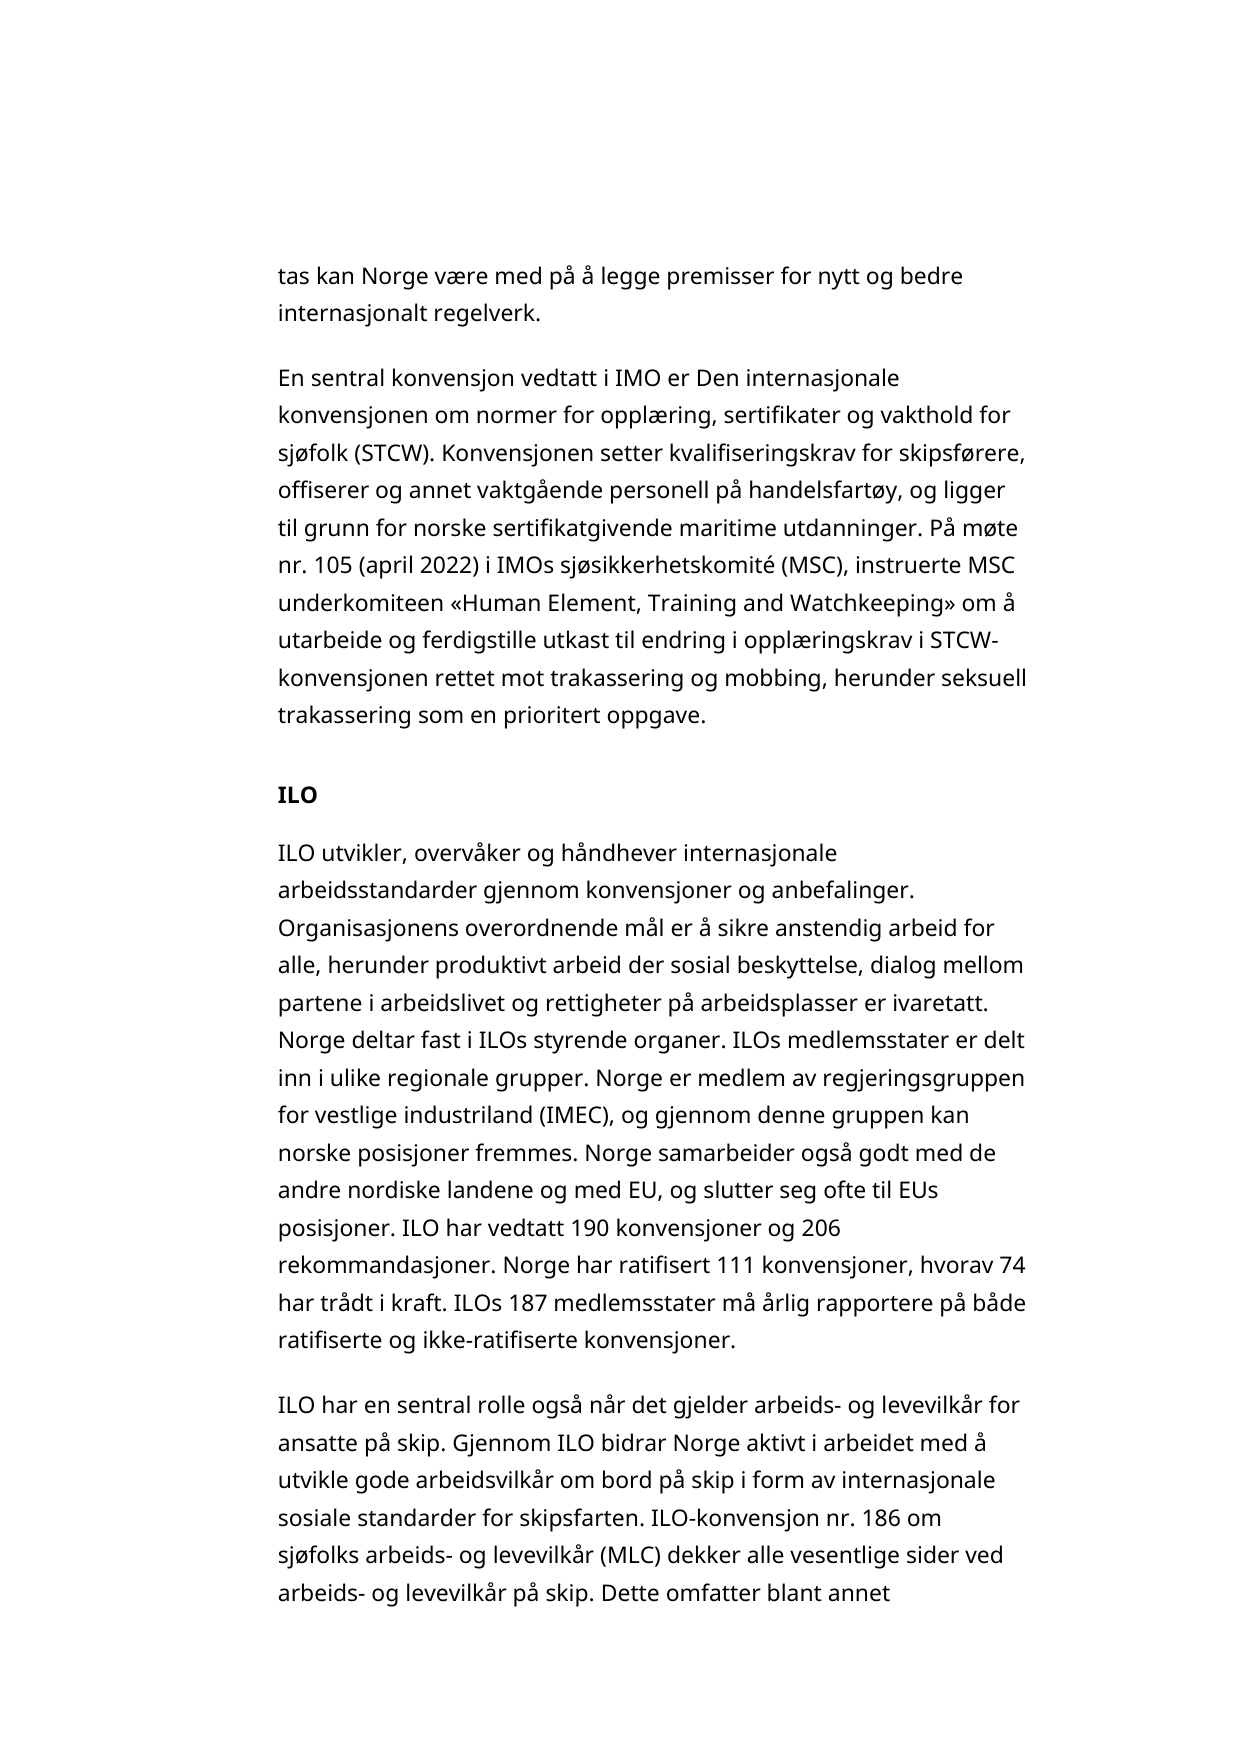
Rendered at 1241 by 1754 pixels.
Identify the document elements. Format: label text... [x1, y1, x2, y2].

text ILO [278, 778, 1028, 810]
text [278, 1389, 1028, 1608]
text ILO utvikler, overvåker og håndhever internasjonale arbeidsstandarder gjennom konvensjoner og anbefalinger. Organisasjonens overordnende mål er å sikre anstendig arbeid for alle, herunder produktivt arbeid der sosial beskyttelse, dialog mellom partene i arbeidslivet og rettigheter på arbeidsplasser er ivaretatt. Norge deltar fast i ILOs styrende organer. ILOs medlemsstater er delt inn i ulike regionale grupper. Norge er medlem av regjeringsgruppen for vestlige industriland (IMEC), og gjennom denne gruppen kan norske posisjoner fremmes. Norge samarbeider også godt med de andre nordiske landene og med EU, og slutter seg ofte til EUs posisjoner. ILO har vedtatt 190 konvensjoner og 206 rekommandasjoner. Norge har ratifisert 111 konvensjoner, hvorav 74 har trådt i kraft. ILOs 187 medlemsstater må årlig rapportere på både ratifiserte og ikke-ratifiserte konvensjoner. [278, 837, 1028, 1356]
text En sentral konvensjon vedtatt i IMO er Den internasjonale konvensjonen om normer for opplæring, sertifikater og vakthold for sjøfolk (STCW). Konvensjonen setter kvalifiseringskrav for skipsførere, offiserer og annet vaktgående personell på handelsfartøy, og ligger til grunn for norske sertifikatgivende maritime utdanninger. På møte nr. 105 (april 2022) i IMOs sjøsikkerhetskomité (MSC), instruerte MSC underkomiteen «Human Element, Training and Watchkeeping» om å utarbeide og ferdigstille utkast til endring i opplæringskrav i STCW-konvensjonen rettet mot trakassering og mobbing, herunder seksuell trakassering som en prioritert oppgave. [278, 362, 1028, 731]
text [278, 260, 1028, 328]
